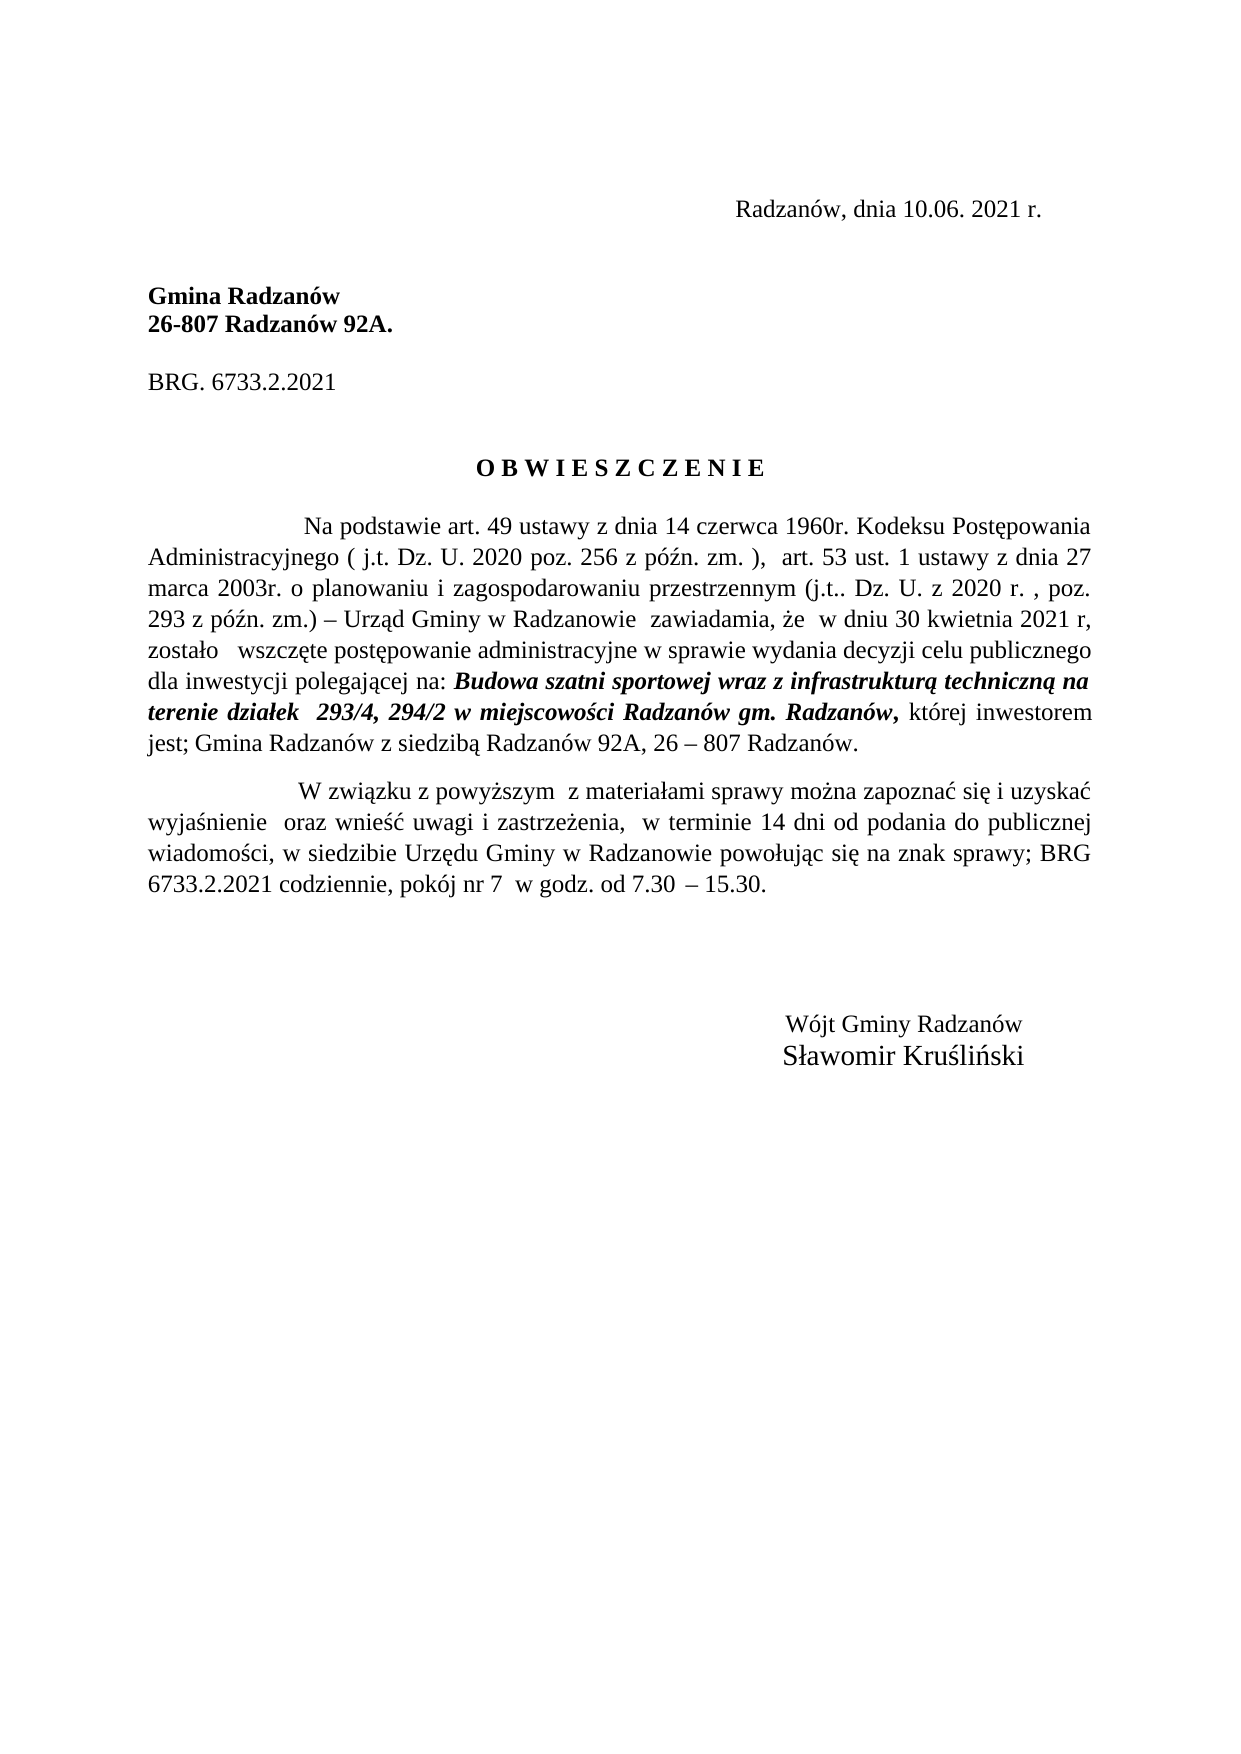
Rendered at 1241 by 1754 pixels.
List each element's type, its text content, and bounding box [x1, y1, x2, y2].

text BRG. 6733.2.2021 [148, 367, 1092, 396]
text Gmina Radzanów [148, 281, 1092, 309]
text 26-807 Radzanów 92A. [148, 309, 1092, 338]
text Radzanów, dnia 10.06. 2021 r. [148, 194, 1092, 223]
text Na podstawie art. 49 ustawy z dnia 14 czerwca 1960r. Kodeksu Postępowania Administracyjnego ( j.t. Dz. U. 2020 poz. 256 z późn. zm. ), art. 53 ust. 1 ustawy z dnia 27 marca 2003r. o planowaniu i zagospodarowaniu przestrzennym (j.t.. Dz. U. z 2020 r. , poz. 293 z późn. zm.) – Urząd Gminy w Radzanowie zawiadamia, że w dniu 30 kwietnia 2021 r, zostało wszczęte postępowanie administracyjne w sprawie wydania decyzji celu publicznego dla inwestycji polegającej na: Budowa szatni sportowej wraz z infrastrukturą techniczną na terenie działek 293/4, 294/2 w miejscowości Radzanów gm. Radzanów, której inwestorem jest; Gmina Radzanów z siedzibą Radzanów 92A, 26 – 807 Radzanów. [148, 511, 1092, 757]
text O B W I E S Z C Z E N I E [148, 453, 1092, 482]
text Wójt Gminy Radzanów [148, 1009, 1092, 1038]
text Sławomir Kruśliński [148, 1038, 1092, 1072]
text W związku z powyższym z materiałami sprawy można zapoznać się i uzyskać wyjaśnienie oraz wnieść uwagi i zastrzeżenia, w terminie 14 dni od podania do publicznej wiadomości, w siedzibie Urzędu Gminy w Radzanowie powołując się na znak sprawy; BRG 6733.2.2021 codziennie, pokój nr 7 w godz. od 7.30 – 15.30. [148, 776, 1092, 898]
